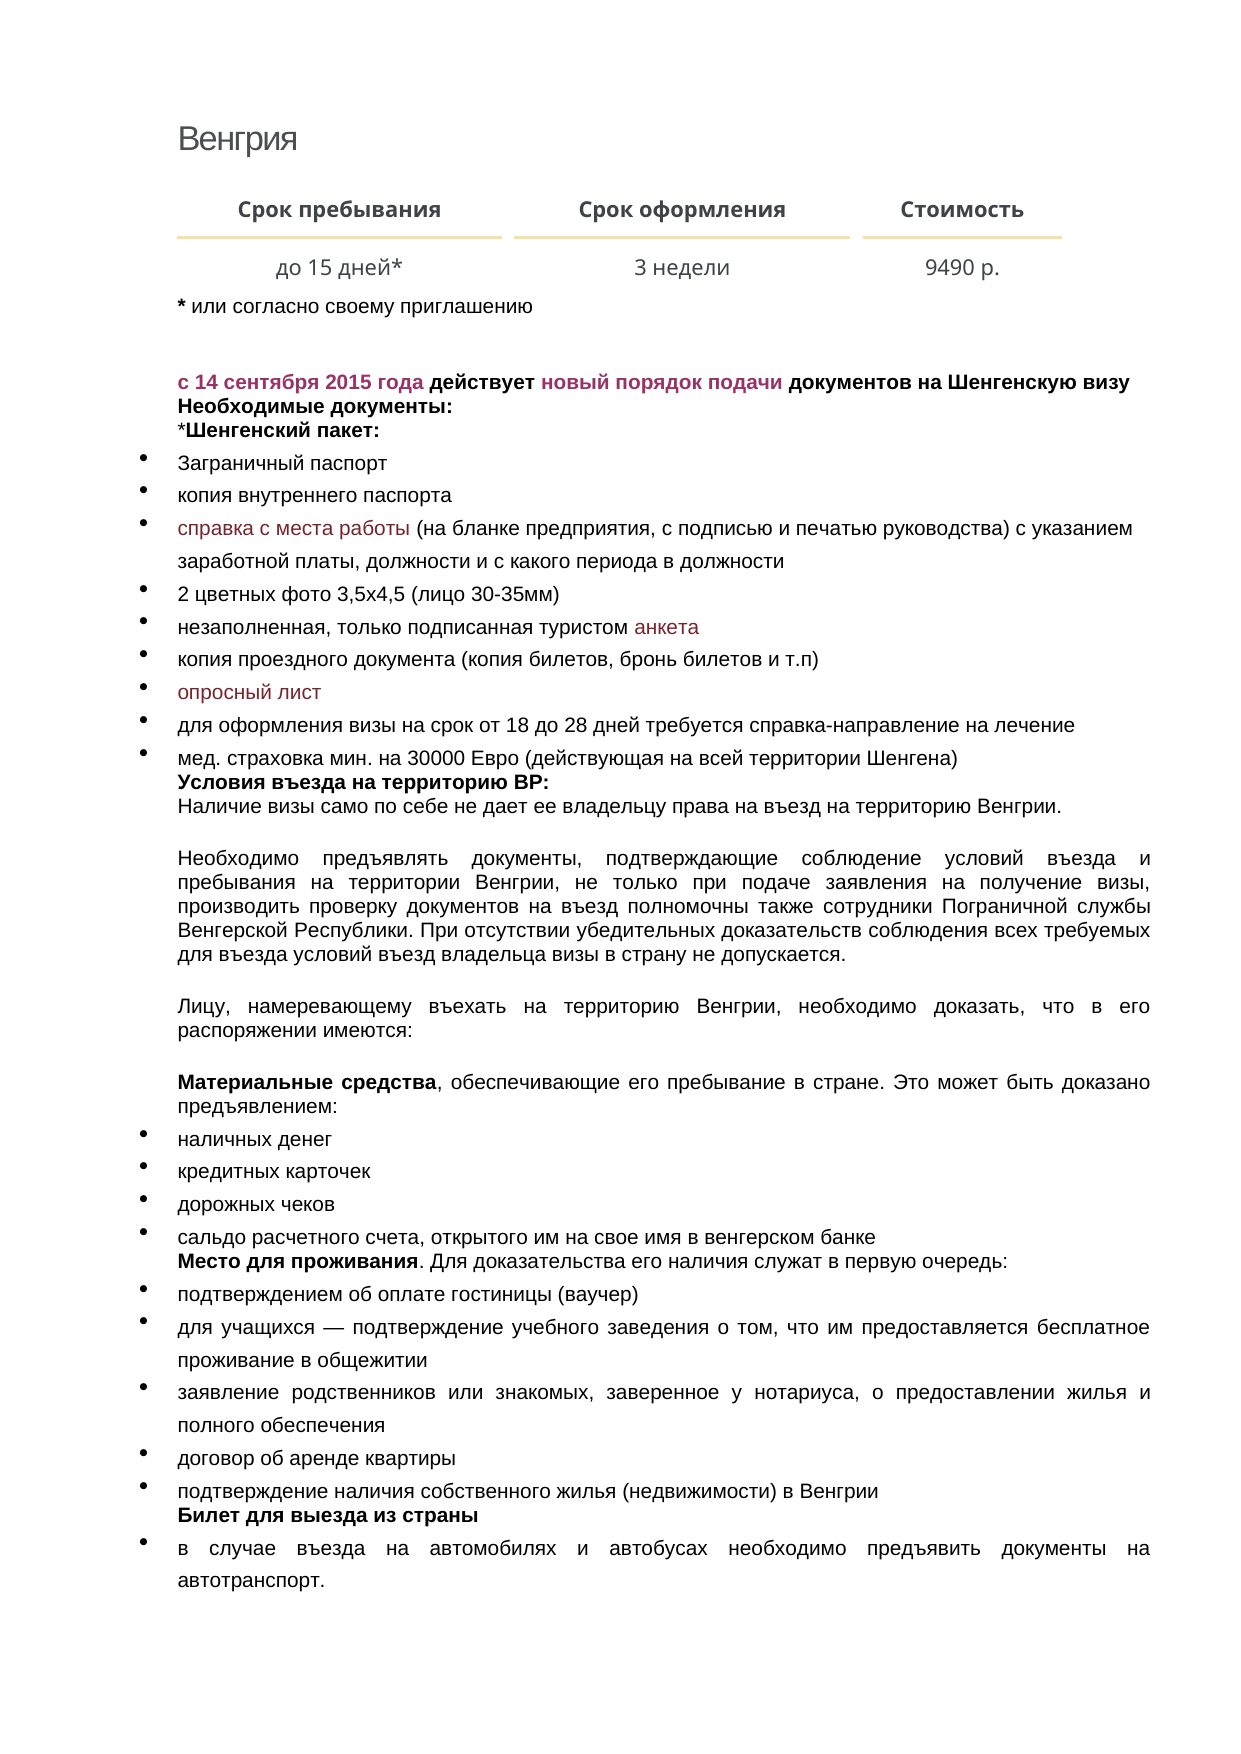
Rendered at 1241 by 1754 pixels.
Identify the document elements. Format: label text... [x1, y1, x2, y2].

table_header Срок оформления [514, 181, 850, 236]
text *Шенгенский пакет: [177, 418, 1152, 442]
text Необходимые документы: [177, 394, 1152, 418]
text Условия въезда на территорию ВР: [177, 770, 1152, 794]
list наличных денег [140, 1118, 1152, 1151]
table_header Срок пребывания [177, 181, 502, 236]
list сальдо расчетного счета, открытого им на свое имя в венгерском банке [140, 1216, 1152, 1249]
list 2 цветных фото 3,5х4,5 (лицо 30-35мм) [140, 573, 1152, 606]
list Заграничный паспорт [140, 442, 1152, 474]
list для оформления визы на срок от 18 до 28 дней требуется справка-направление на лечение [140, 704, 1152, 737]
list подтверждение наличия собственного жилья (недвижимости) в Венгрии [140, 1470, 1152, 1503]
list договор об аренде квартиры [140, 1437, 1152, 1470]
list копия проездного документа (копия билетов, бронь билетов и т.п) [140, 638, 1152, 671]
text Наличие визы само по себе не дает ее владельцу права на въезд на территорию Венгрии. [177, 794, 1152, 818]
list дорожных чеков [140, 1183, 1152, 1216]
list для учащихся — подтверждение учебного заведения о том, что им предоставляется бесплатное проживание в общежитии [140, 1306, 1152, 1371]
list справка с места работы (на бланке предприятия, с подписью и печатью руководства) с указанием заработной платы, должности и с какого периода в должности [140, 507, 1152, 573]
table_header Стоимость [863, 181, 1062, 236]
text Место для проживания. Для доказательства его наличия служат в первую очередь: [177, 1249, 1152, 1273]
list опросный лист [140, 671, 1152, 704]
list незаполненная, только подписанная туристом анкета [140, 606, 1152, 638]
text Необходимо предъявлять документы, подтверждающие соблюдение условий въезда и пребывания на территории Венгрии, не только при подаче заявления на получение визы, производить проверку документов на въезд полномочны также сотрудники Пограничной службы Венгерской Республики. При отсутствии убедительных доказательств соблюдения всех требуемых для въезда условий въезд владельца визы в страну не допускается. [177, 846, 1152, 966]
text c 14 сентября 2015 года действует новый порядок подачи документов на Шенгенскую визу [177, 370, 1152, 394]
list подтверждением об оплате гостиницы (ваучер) [140, 1273, 1152, 1306]
text Венгрия [177, 118, 1152, 158]
list мед. страховка мин. на 30000 Евро (действующая на всей территории Шенгена) [140, 737, 1152, 770]
list в случае въезда на автомобилях и автобусах необходимо предъявить документы на автотранспорт. [140, 1527, 1152, 1592]
text * или согласно своему приглашению [177, 294, 1152, 318]
text Материальные средства, обеспечивающие его пребывание в стране. Это может быть доказано предъявлением: [177, 1070, 1152, 1118]
list копия внутреннего паспорта [140, 474, 1152, 507]
table_cell до 15 дней* [177, 239, 502, 294]
table_cell 9490 р. [863, 239, 1062, 294]
text Лицу, намеревающему въехать на территорию Венгрии, необходимо доказать, что в его распоряжении имеются: [177, 994, 1152, 1042]
text Билет для выезда из страны [177, 1503, 1152, 1527]
table_cell 3 недели [514, 239, 850, 294]
list заявление родственников или знакомых, заверенное у нотариуса, о предоставлении жилья и полного обеспечения [140, 1371, 1152, 1437]
list кредитных карточек [140, 1151, 1152, 1183]
